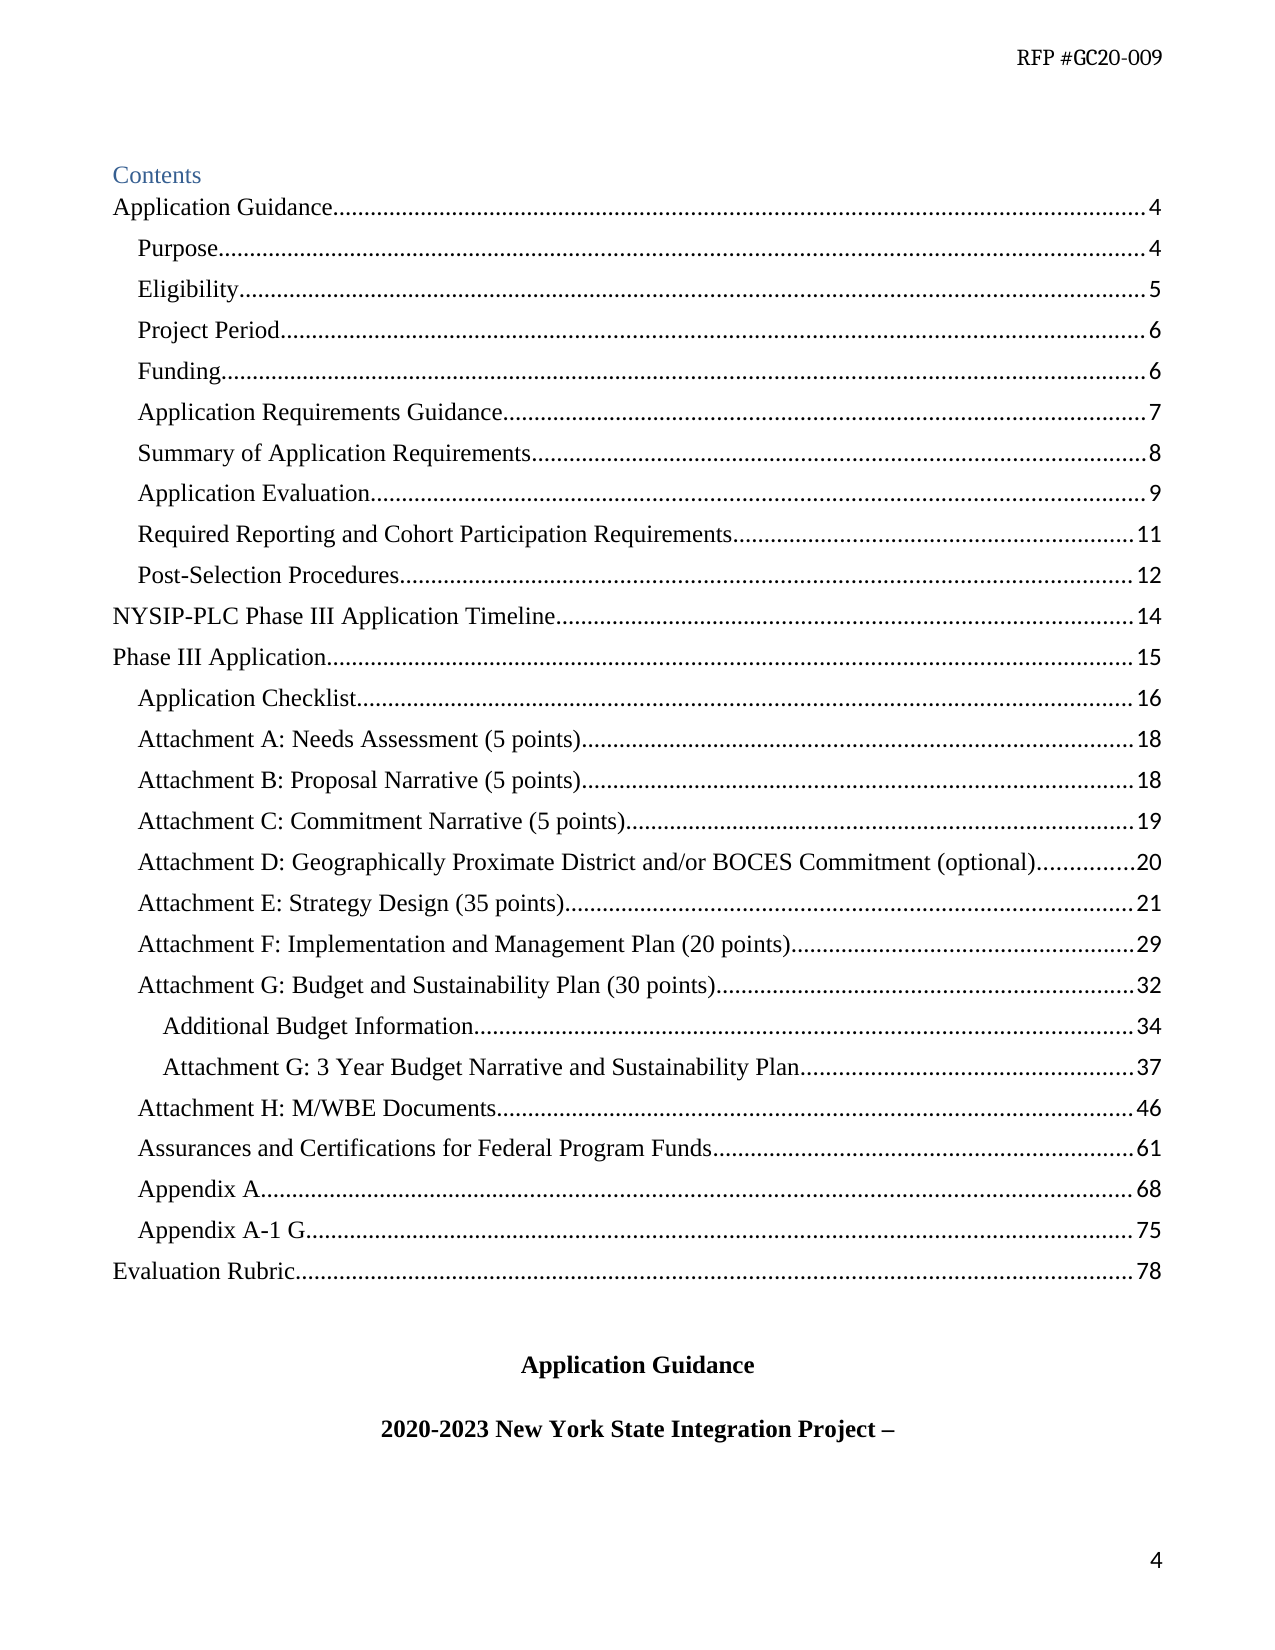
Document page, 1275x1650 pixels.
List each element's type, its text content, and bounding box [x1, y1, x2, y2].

subtitle Application Guidance [112, 1350, 1162, 1379]
text 2020-2023 New York State Integration Project – [112, 1414, 1162, 1443]
